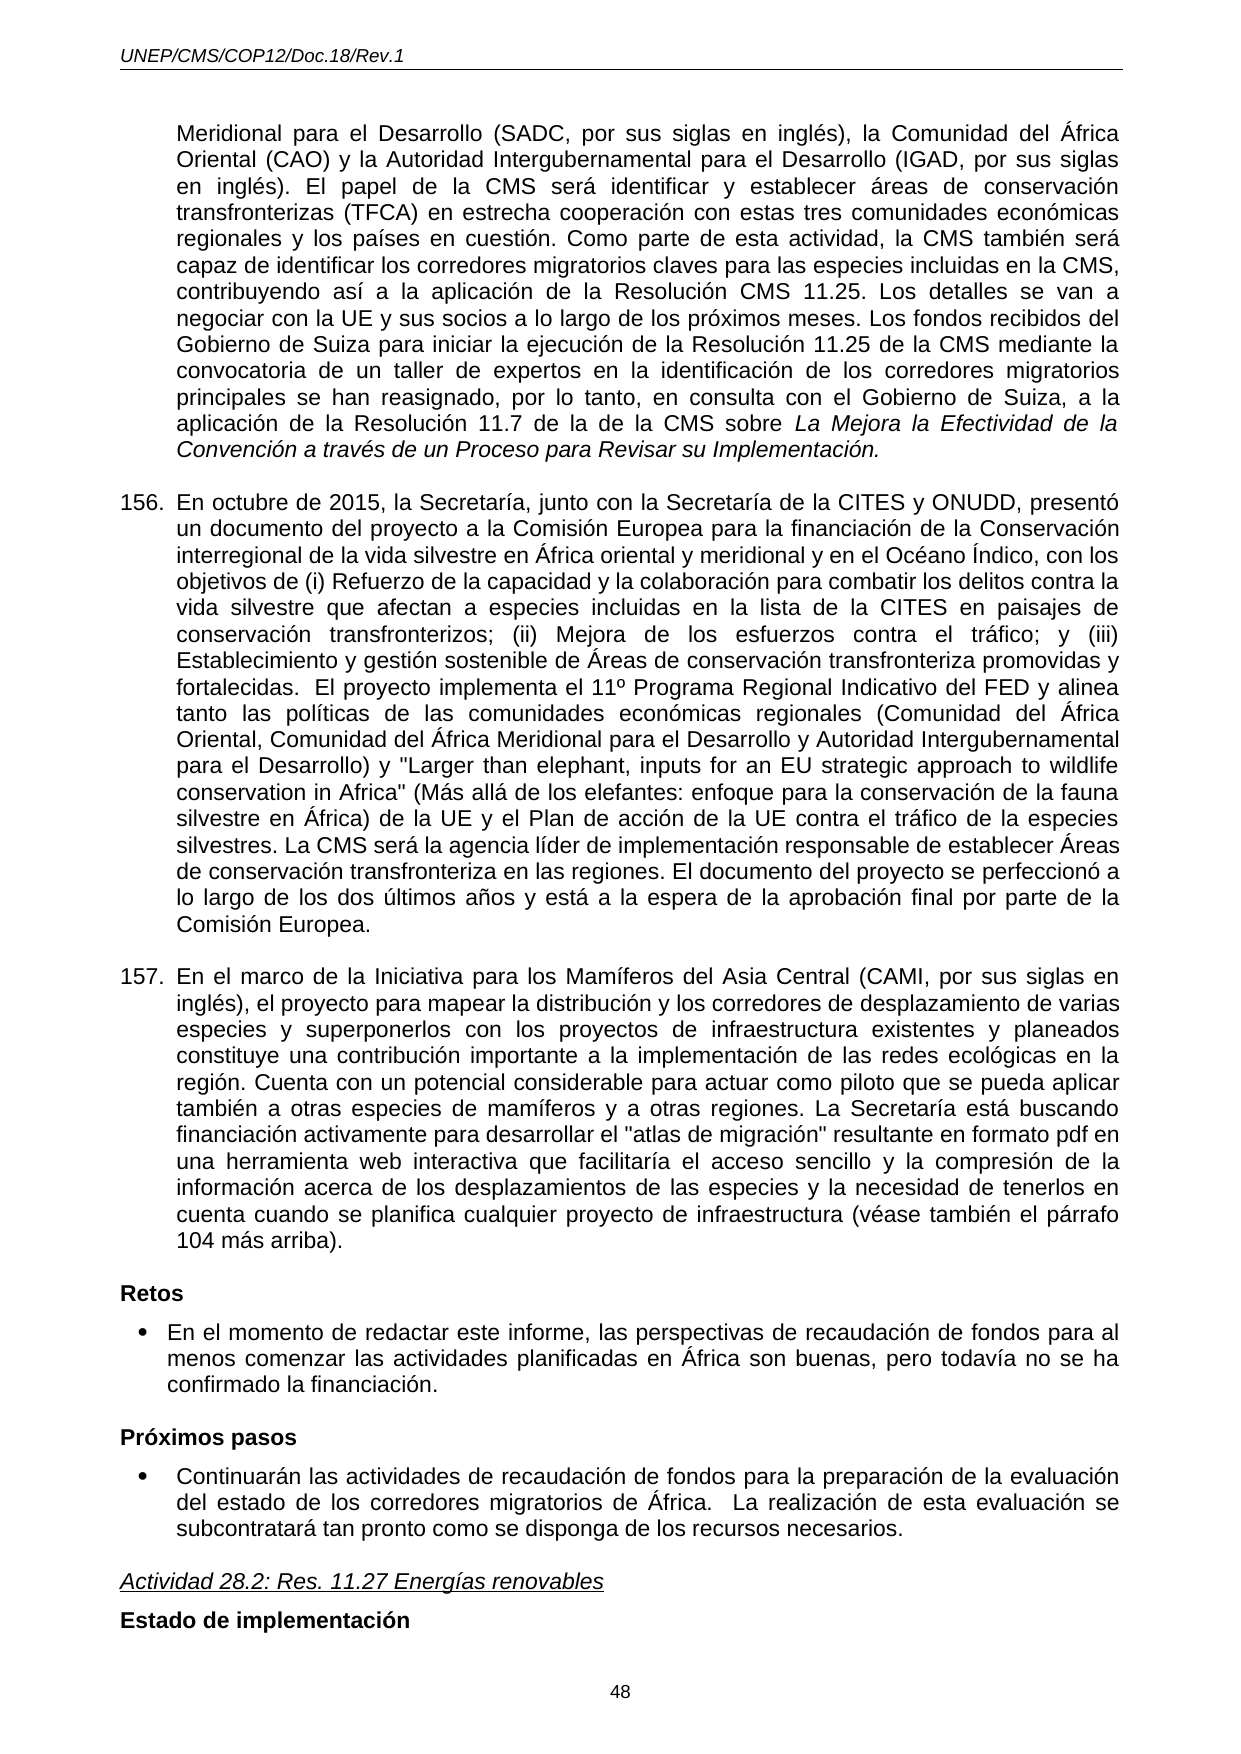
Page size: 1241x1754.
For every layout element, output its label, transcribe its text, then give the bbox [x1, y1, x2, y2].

text Próximos pasos [120, 1424, 1120, 1450]
list En el momento de redactar este informe, las perspectivas de recaudación de fondos para al menos comenzar las actividades planificadas en África son buenas, pero todavía no se ha confirmado la financiación. [139, 1318, 1120, 1397]
list En octubre de 2015, la Secretaría, junto con la Secretaría de la CITES y ONUDD, presentó un documento del proyecto a la Comisión Europea para la financiación de la Conservación interregional de la vida silvestre en África oriental y meridional y en el Océano Índico, con los objetivos de (i) Refuerzo de la capacidad y la colaboración para combatir los delitos contra la vida silvestre que afectan a especies incluidas en la lista de la CITES en paisajes de conservación transfronterizos; (ii) Mejora de los esfuerzos contra el tráfico; y (iii) Establecimiento y gestión sostenible de Áreas de conservación transfronteriza promovidas y fortalecidas. El proyecto implementa el 11º Programa Regional Indicativo del FED y alinea tanto las políticas de las comunidades económicas regionales (Comunidad del África Oriental, Comunidad del África Meridional para el Desarrollo y Autoridad Intergubernamental para el Desarrollo) y "Larger than elephant, inputs for an EU strategic approach to wildlife conservation in Africa" (Más allá de los elefantes: enfoque para la conservación de la fauna silvestre en África) de la UE y el Plan de acción de la UE contra el tráfico de la especies silvestres. La CMS será la agencia líder de implementación responsable de establecer Áreas de conservación transfronteriza en las regiones. El documento del proyecto se perfeccionó a lo largo de los dos últimos años y está a la espera de la aprobación final por parte de la Comisión Europea. [120, 489, 1120, 937]
text Actividad 28.2: Res. 11.27 Energías renovables [120, 1568, 1120, 1594]
list Continuarán las actividades de recaudación de fondos para la preparación de la evaluación del estado de los corredores migratorios de África. La realización de esta evaluación se subcontratará tan pronto como se disponga de los recursos necesarios. [139, 1463, 1120, 1542]
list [120, 120, 1120, 463]
text Estado de implementación [120, 1607, 1120, 1633]
text Retos [120, 1279, 1120, 1306]
list En el marco de la Iniciativa para los Mamíferos del Asia Central (CAMI, por sus siglas en inglés), el proyecto para mapear la distribución y los corredores de desplazamiento de varias especies y superponerlos con los proyectos de infraestructura existentes y planeados constituye una contribución importante a la implementación de las redes ecológicas en la región. Cuenta con un potencial considerable para actuar como piloto que se pueda aplicar también a otras especies de mamíferos y a otras regiones. La Secretaría está buscando financiación activamente para desarrollar el "atlas de migración" resultante en formato pdf en una herramienta web interactiva que facilitaría el acceso sencillo y la compresión de la información acerca de los desplazamientos de las especies y la necesidad de tenerlos en cuenta cuando se planifica cualquier proyecto de infraestructura (véase también el párrafo 104 más arriba). [120, 963, 1120, 1253]
